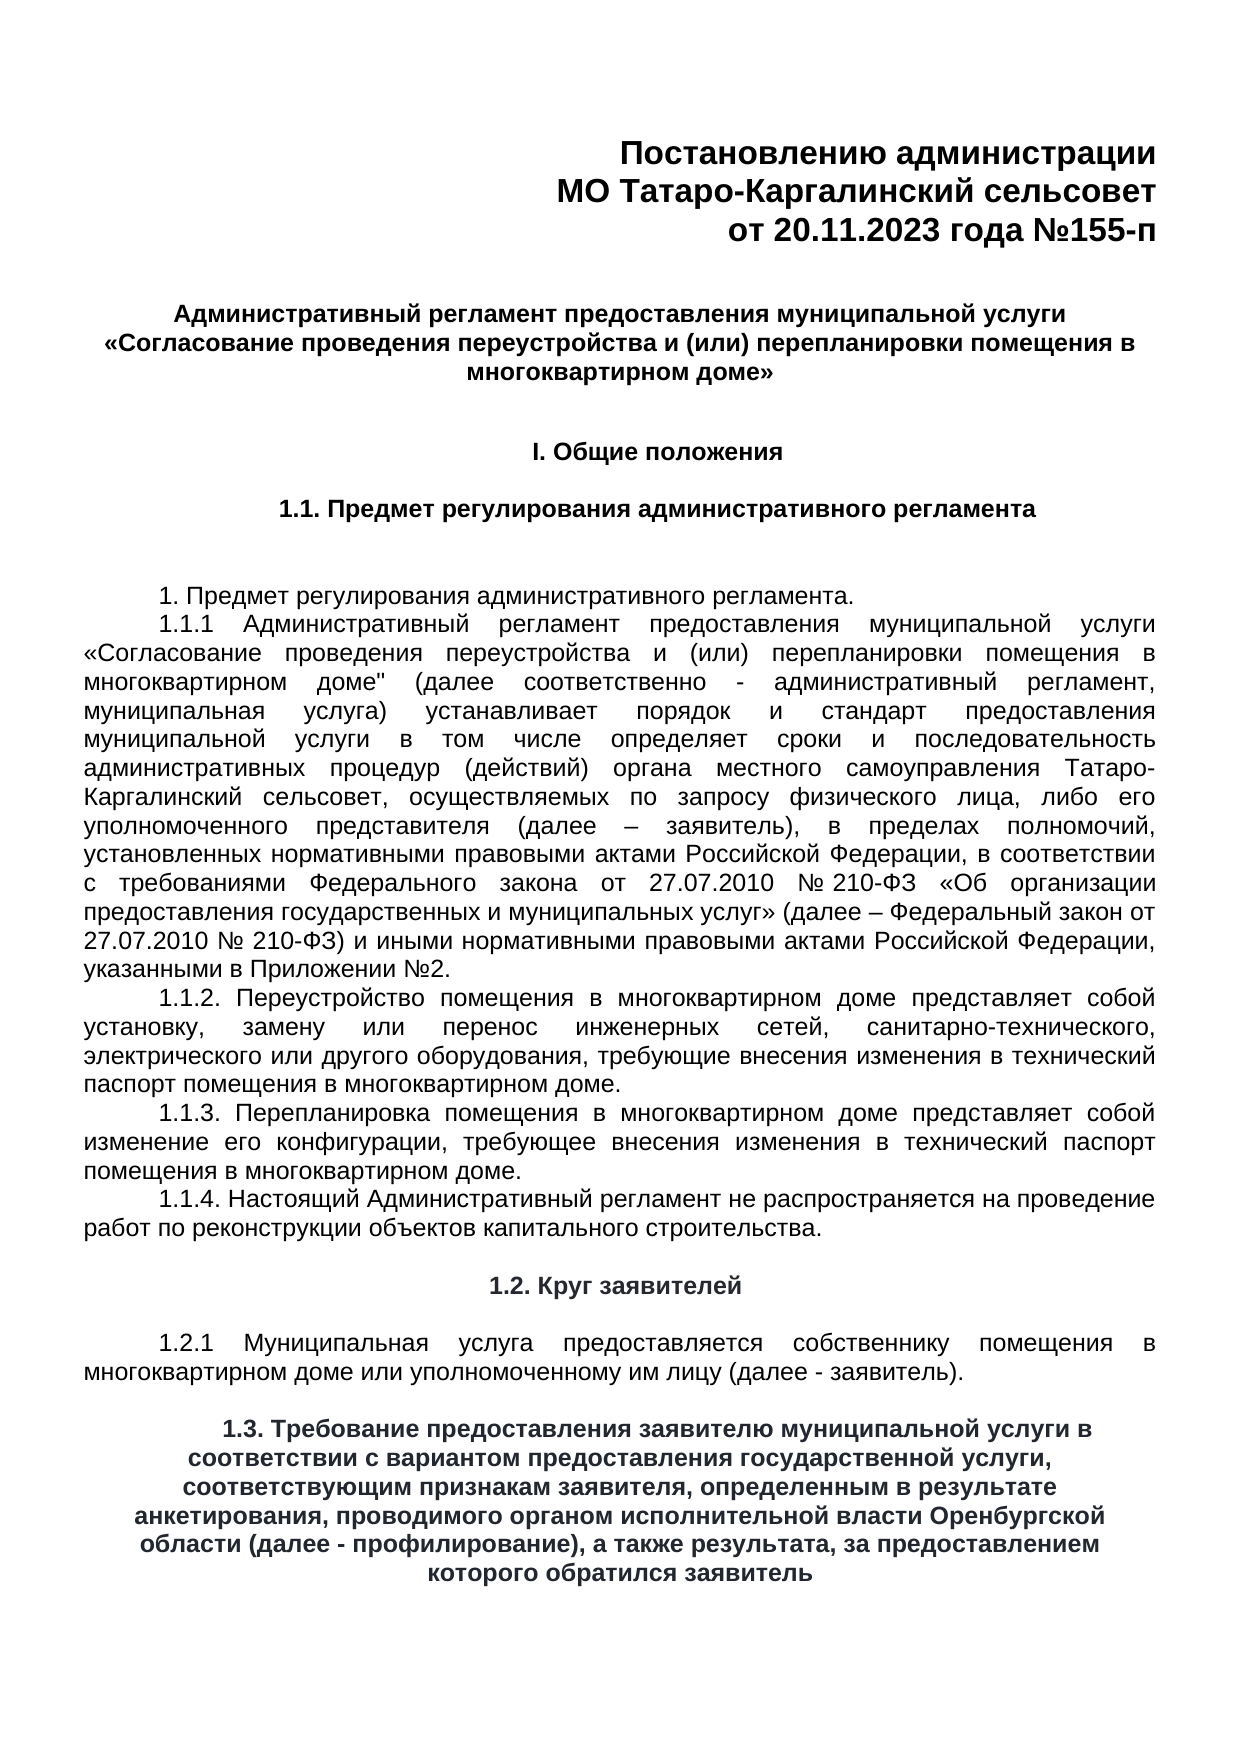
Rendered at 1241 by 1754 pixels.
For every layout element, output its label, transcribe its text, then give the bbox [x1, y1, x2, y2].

text I. Общие положения [83, 437, 1157, 466]
text МО Татаро-Каргалинский сельсовет [83, 171, 1157, 210]
subtitle Административный регламент предоставления муниципальной услуги «Согласование проведения переустройства и (или) перепланировки помещения в многоквартирном доме» [83, 299, 1157, 386]
text 1.1.2. Переустройство помещения в многоквартирном доме представляет собой установку, замену или перенос инженерных сетей, санитарно-технического, электрического или другого оборудования, требующие внесения изменения в технический паспорт помещения в многоквартирном доме. [83, 983, 1157, 1098]
text 1.1.4. Настоящий Административный регламент не распространяется на проведение работ по реконструкции объектов капитального строительства. [83, 1184, 1157, 1242]
text 1.1.3. Перепланировка помещения в многоквартирном доме представляет собой изменение его конфигурации, требующее внесения изменения в технический паспорт помещения в многоквартирном доме. [83, 1098, 1157, 1184]
text 1.1. Предмет регулирования административного регламента [83, 494, 1157, 523]
text 1.1.1 Административный регламент предоставления муниципальной услуги «Согласование проведения переустройства и (или) перепланировки помещения в многоквартирном доме" (далее соответственно - административный регламент, муниципальная услуга) устанавливает порядок и стандарт предоставления муниципальной услуги в том числе определяет сроки и последовательность административных процедур (действий) органа местного самоуправления Татаро-Каргалинский сельсовет, осуществляемых по запросу физического лица, либо его уполномоченного представителя (далее – заявитель), в пределах полномочий, установленных нормативными правовыми актами Российской Федерации, в соответствии с требованиями Федерального закона от 27.07.2010 № 210-ФЗ «Об организации предоставления государственных и муниципальных услуг» (далее – Федеральный закон от 27.07.2010 № 210-ФЗ) и иными нормативными правовыми актами Российской Федерации, указанными в Приложении №2. [83, 609, 1157, 983]
text 1.3. Требование предоставления заявителю муниципальной услуги в соответствии с вариантом предоставления государственной услуги, соответствующим признакам заявителя, определенным в результате анкетирования, проводимого органом исполнительной власти Оренбургской области (далее - профилирование), а также результата, за предоставлением которого обратился заявитель [83, 1414, 1157, 1587]
text 1. Предмет регулирования административного регламента. [83, 581, 1157, 609]
list 1.2. Круг заявителей [121, 1271, 1111, 1299]
text Постановлению администрации [83, 133, 1157, 171]
text от 20.11.2023 года №155-п [83, 210, 1157, 248]
text 1.2.1 Муниципальная услуга предоставляется собственнику помещения в многоквартирном доме или уполномоченному им лицу (далее - заявитель). [83, 1328, 1157, 1386]
